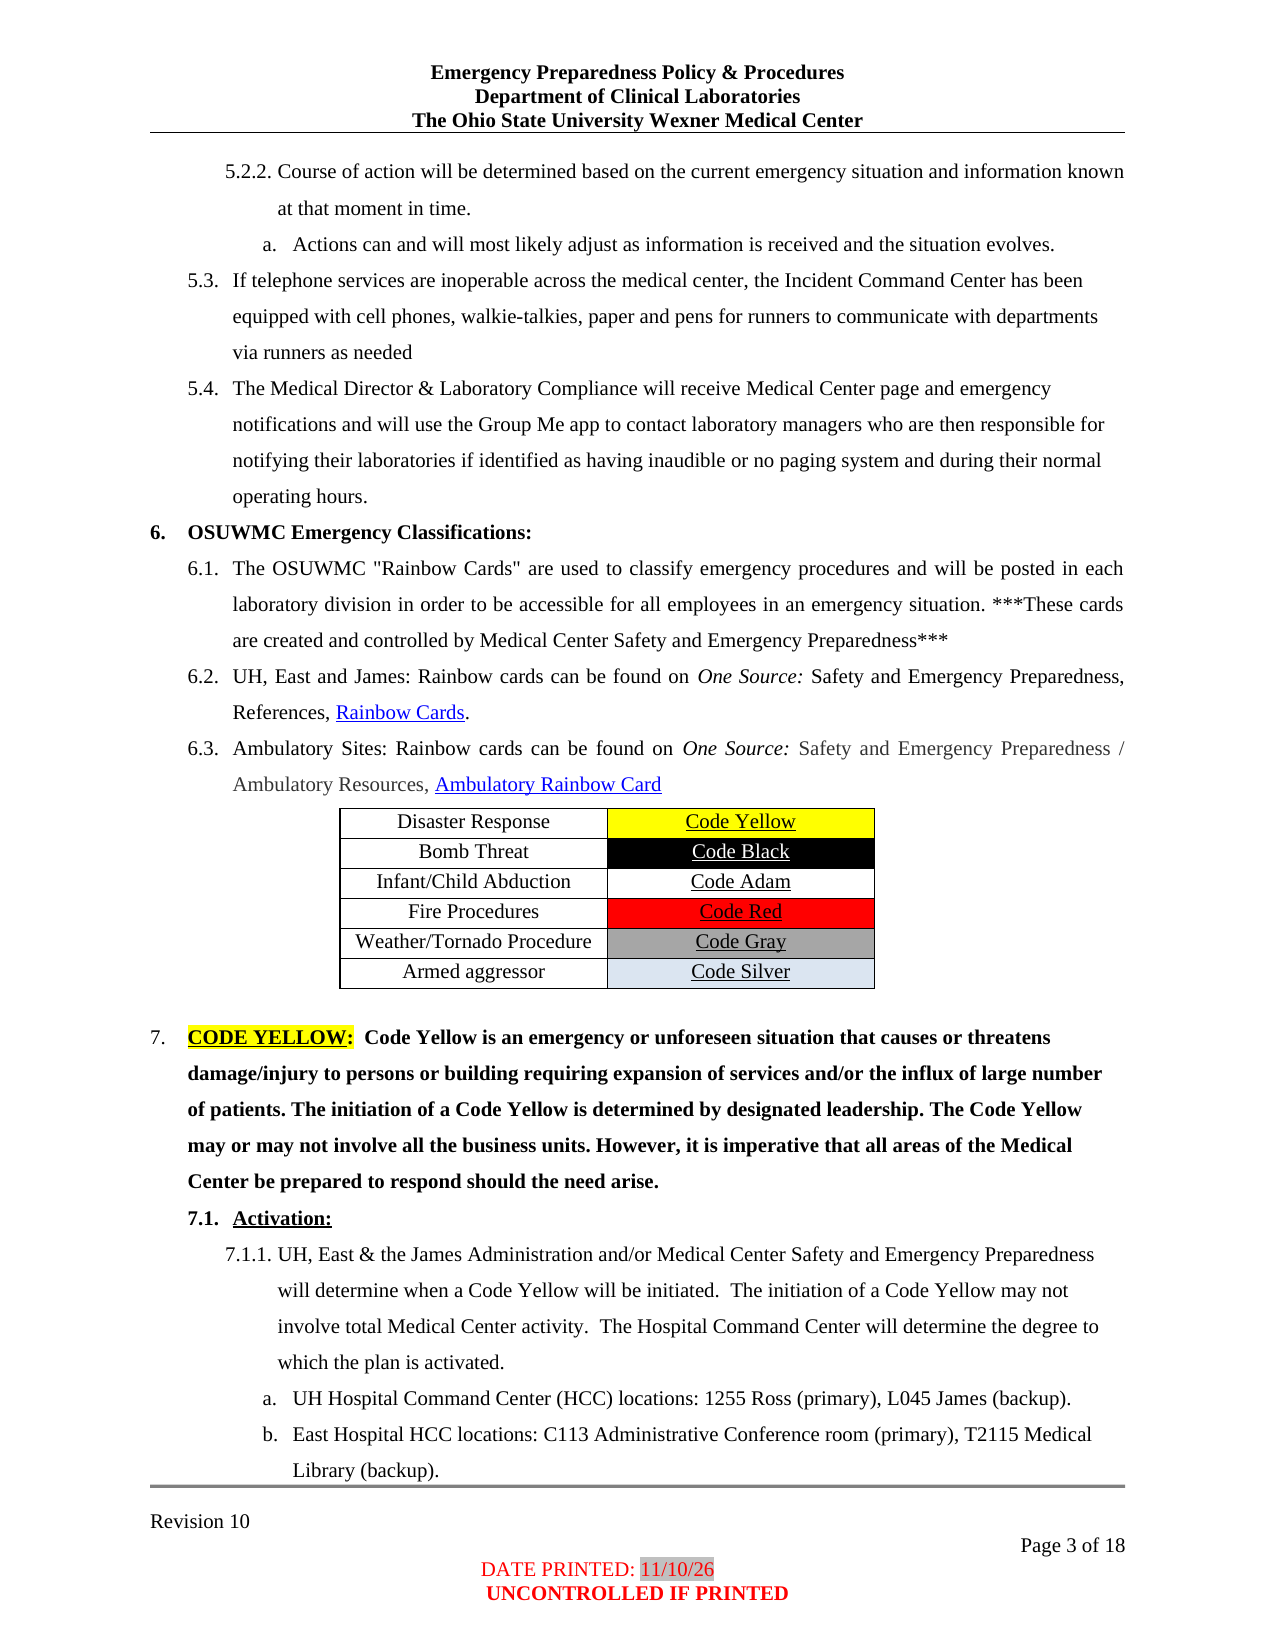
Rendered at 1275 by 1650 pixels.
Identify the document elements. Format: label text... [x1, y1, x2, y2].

table_cell Code Silver [608, 959, 874, 988]
table_cell Code Red [608, 899, 874, 928]
list Actions can and will most likely adjust as information is received and the situation evolves. [262, 231, 1125, 256]
list The Medical Director & Laboratory Compliance will receive Medical Center page and emergency notifications and will use the Group Me app to contact laboratory managers who are then responsible for notifying their laboratories if identified as having inaudible or no paging system and during their normal operating hours. [187, 376, 1125, 508]
list UH, East and James: Rainbow cards can be found on One Source: Safety and Emergency Preparedness, References, Rainbow Cards. [187, 664, 1125, 724]
list The OSUWMC "Rainbow Cards" are used to classify emergency procedures and will be posted in each laboratory division in order to be accessible for all employees in an emergency situation. ***These cards are created and controlled by Medical Center Safety and Emergency Preparedness*** [187, 556, 1125, 652]
list UH, East & the James Administration and/or Medical Center Safety and Emergency Preparedness will determine when a Code Yellow will be initiated. The initiation of a Code Yellow may not involve total Medical Center activity. The Hospital Command Center will determine the degree to which the plan is activated. [225, 1241, 1125, 1374]
table_cell Code Adam [608, 869, 874, 898]
table_cell Infant/Child Abduction [341, 869, 607, 898]
table_header Disaster Response [341, 809, 607, 838]
list Ambulatory Sites: Rainbow cards can be found on One Source: Safety and Emergency Preparedness / Ambulatory Resources, Ambulatory Rainbow Card [187, 736, 1125, 796]
table_cell Armed aggressor [341, 959, 607, 988]
table_cell Code Black [608, 839, 874, 868]
list Course of action will be determined based on the current emergency situation and information known at that moment in time. [225, 159, 1125, 219]
table_cell Code Gray [608, 929, 874, 958]
list East Hospital HCC locations: C113 Administrative Conference room (primary), T2115 Medical Library (backup). [262, 1422, 1125, 1482]
list If telephone services are inoperable across the medical center, the Incident Command Center has been equipped with cell phones, walkie-talkies, paper and pens for runners to communicate with departments via runners as needed [187, 267, 1125, 364]
list UH Hospital Command Center (HCC) locations: 1255 Ross (primary), L045 James (backup). [262, 1386, 1125, 1410]
table_cell Fire Procedures [341, 899, 607, 928]
list CODE YELLOW: Code Yellow is an emergency or unforeseen situation that causes or threatens damage/injury to persons or building requiring expansion of services and/or the influx of large number of patients. The initiation of a Code Yellow is determined by designated leadership. The Code Yellow may or may not involve all the business units. However, it is imperative that all areas of the Medical Center be prepared to respond should the need arise. [150, 1025, 1125, 1193]
table_header Code Yellow [608, 809, 874, 838]
table_cell Bomb Threat [341, 839, 607, 868]
list OSUWMC Emergency Classifications: [150, 520, 1125, 544]
list Activation: [187, 1205, 1125, 1229]
table_cell Weather/Tornado Procedure [341, 929, 607, 958]
